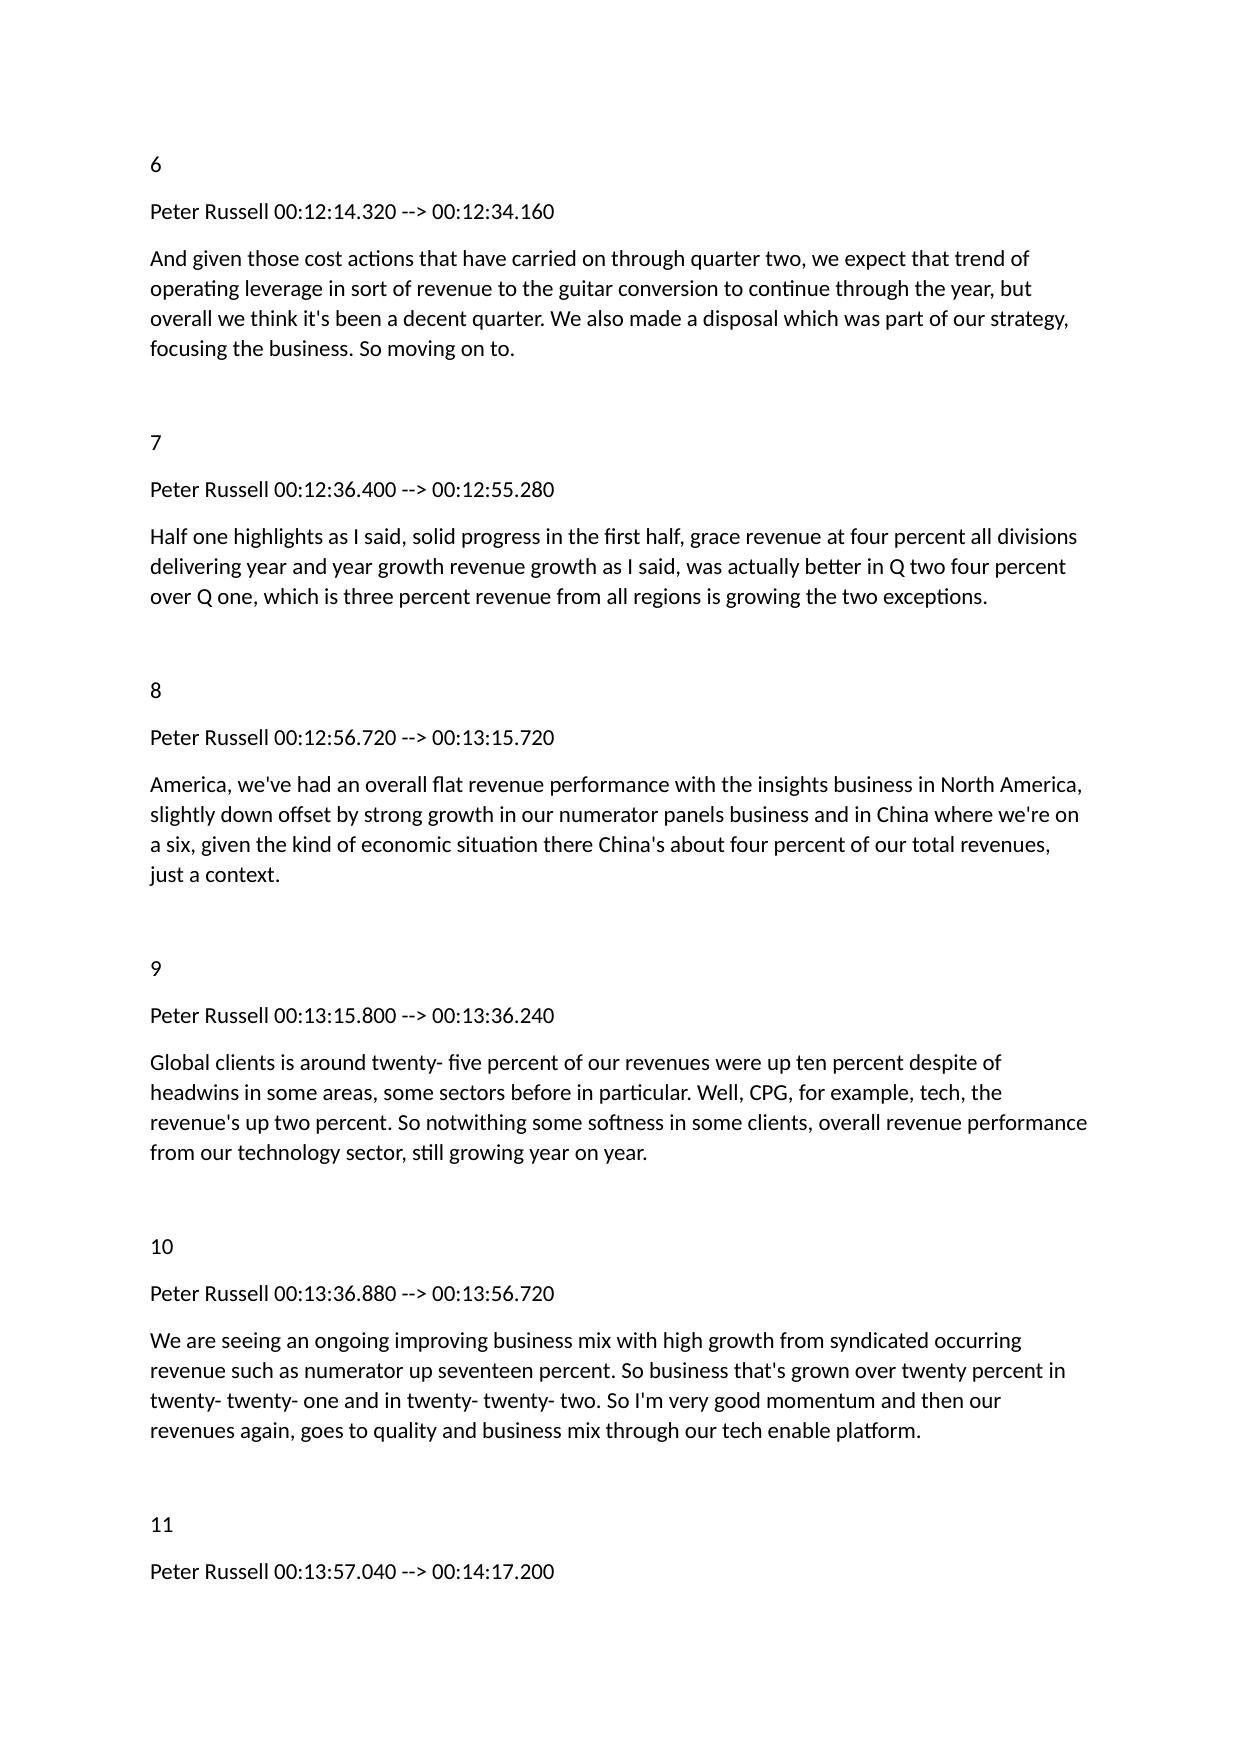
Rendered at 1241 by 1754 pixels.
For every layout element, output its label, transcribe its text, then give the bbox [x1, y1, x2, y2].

text 9 [150, 954, 1090, 982]
text Peter Russell 00:13:36.880 --> 00:13:56.720 [150, 1279, 1090, 1307]
text Peter Russell 00:12:36.400 --> 00:12:55.280 [150, 475, 1090, 503]
text 6 [150, 150, 1090, 178]
text 11 [150, 1510, 1090, 1538]
text America, we've had an overall flat revenue performance with the insights business in North America, slightly down offset by strong growth in our numerator panels business and in China where we're on a six, given the kind of economic situation there China's about four percent of our total revenues, just a context. [150, 770, 1090, 888]
text 10 [150, 1232, 1090, 1260]
text Peter Russell 00:13:57.040 --> 00:14:17.200 [150, 1557, 1090, 1585]
text Peter Russell 00:12:14.320 --> 00:12:34.160 [150, 197, 1090, 225]
text Peter Russell 00:13:15.800 --> 00:13:36.240 [150, 1001, 1090, 1029]
text And given those cost actions that have carried on through quarter two, we expect that trend of operating leverage in sort of revenue to the guitar conversion to continue through the year, but overall we think it's been a decent quarter. We also made a disposal which was part of our strategy, focusing the business. So moving on to. [150, 244, 1090, 362]
text 7 [150, 428, 1090, 456]
text 8 [150, 676, 1090, 704]
text Global clients is around twenty- five percent of our revenues were up ten percent despite of headwins in some areas, some sectors before in particular. Well, CPG, for example, tech, the revenue's up two percent. So notwithing some softness in some clients, overall revenue performance from our technology sector, still growing year on year. [150, 1048, 1090, 1167]
text Peter Russell 00:12:56.720 --> 00:13:15.720 [150, 723, 1090, 751]
text We are seeing an ongoing improving business mix with high growth from syndicated occurring revenue such as numerator up seventeen percent. So business that's grown over twenty percent in twenty- twenty- one and in twenty- twenty- two. So I'm very good momentum and then our revenues again, goes to quality and business mix through our tech enable platform. [150, 1326, 1090, 1445]
text Half one highlights as I said, solid progress in the first half, grace revenue at four percent all divisions delivering year and year growth revenue growth as I said, was actually better in Q two four percent over Q one, which is three percent revenue from all regions is growing the two exceptions. [150, 522, 1090, 610]
